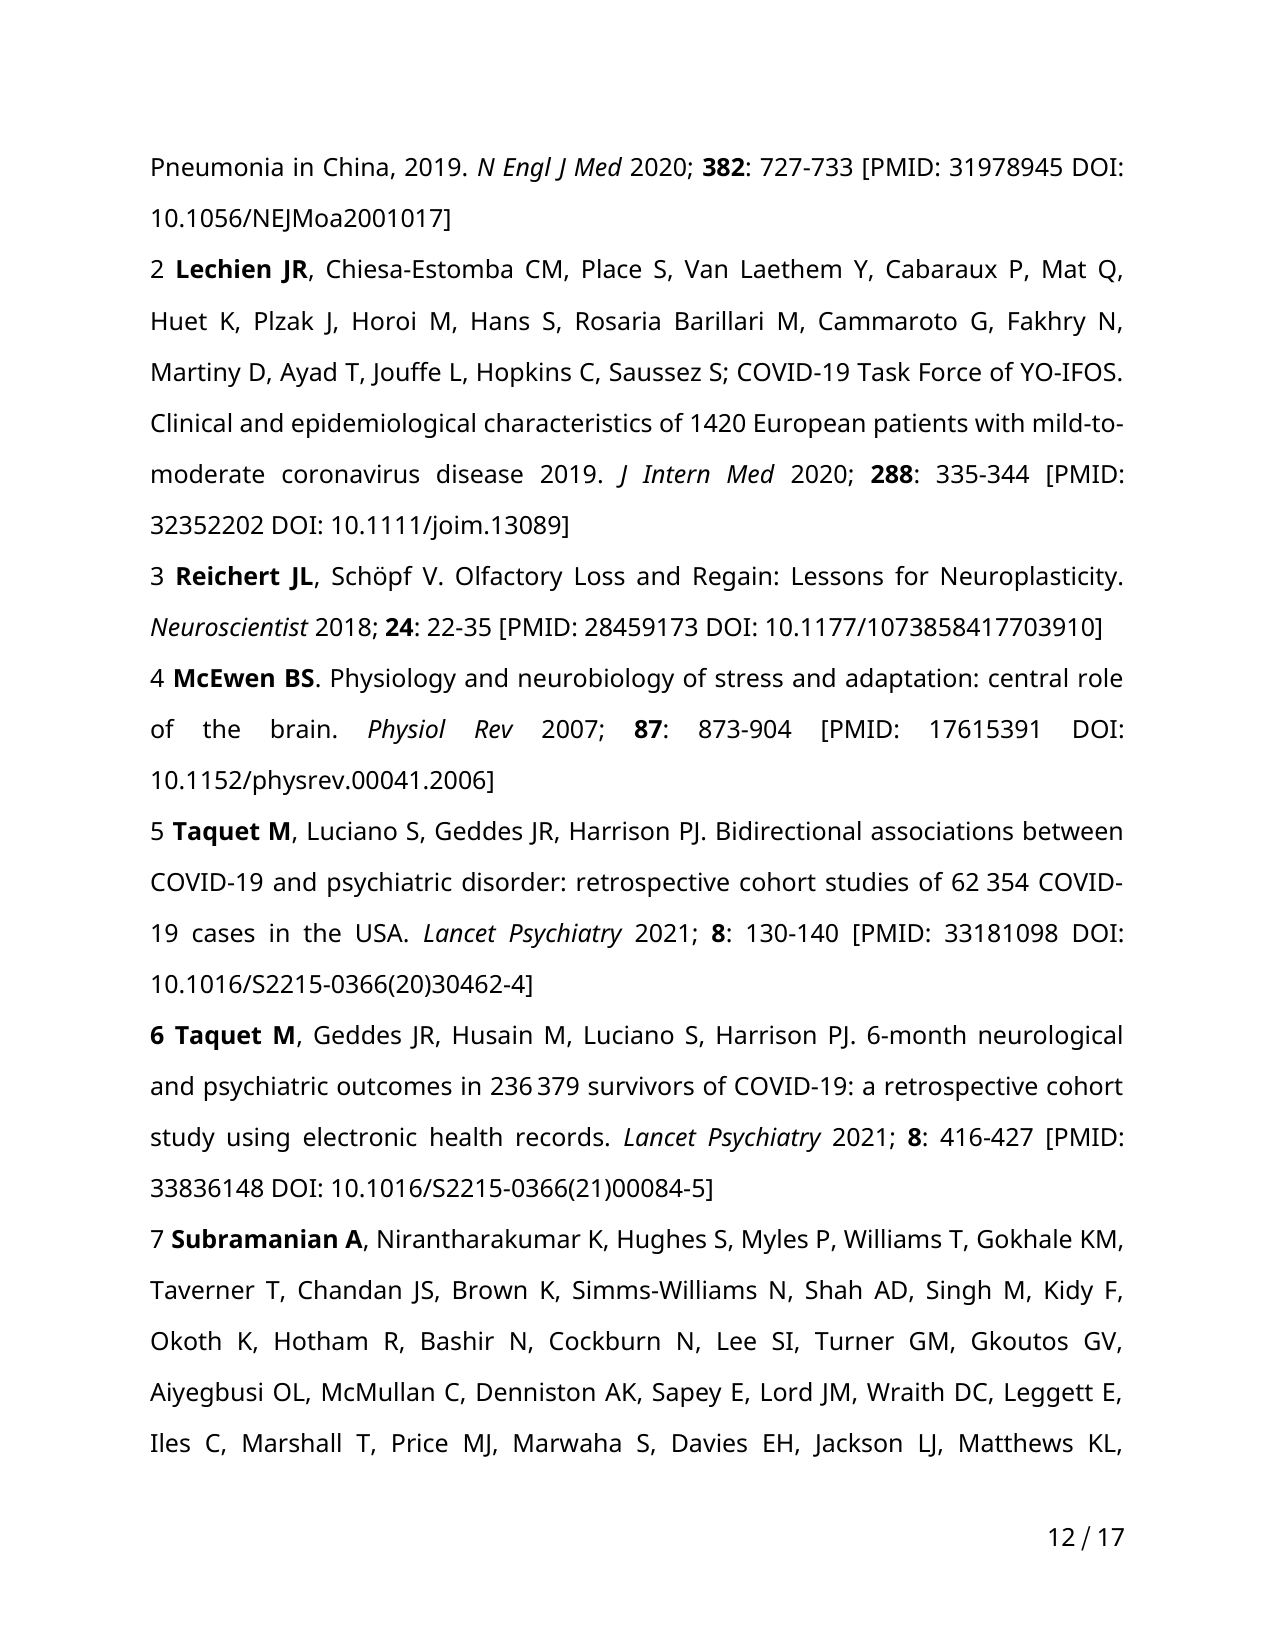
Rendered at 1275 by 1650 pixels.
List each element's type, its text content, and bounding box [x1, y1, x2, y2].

text 5 Taquet M, Luciano S, Geddes JR, Harrison PJ. Bidirectional associations between COVID-19 and psychiatric disorder: retrospective cohort studies of 62 354 COVID-19 cases in the USA. Lancet Psychiatry 2021; 8: 130-140 [PMID: 33181098 DOI: 10.1016/S2215-0366(20)30462-4] [150, 813, 1125, 1001]
text 3 Reichert JL, Schöpf V. Olfactory Loss and Regain: Lessons for Neuroplasticity. Neuroscientist 2018; 24: 22-35 [PMID: 28459173 DOI: 10.1177/1073858417703910] [150, 558, 1125, 643]
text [150, 1222, 1125, 1460]
text 4 McEwen BS. Physiology and neurobiology of stress and adaptation: central role of the brain. Physiol Rev 2007; 87: 873-904 [PMID: 17615391 DOI: 10.1152/physrev.00041.2006] [150, 660, 1125, 797]
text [150, 150, 1125, 235]
text 2 Lechien JR, Chiesa-Estomba CM, Place S, Van Laethem Y, Cabaraux P, Mat Q, Huet K, Plzak J, Horoi M, Hans S, Rosaria Barillari M, Cammaroto G, Fakhry N, Martiny D, Ayad T, Jouffe L, Hopkins C, Saussez S; COVID-19 Task Force of YO-IFOS. Clinical and epidemiological characteristics of 1420 European patients with mild-to-moderate coronavirus disease 2019. J Intern Med 2020; 288: 335-344 [PMID: 32352202 DOI: 10.1111/joim.13089] [150, 252, 1125, 541]
text 6 Taquet M, Geddes JR, Husain M, Luciano S, Harrison PJ. 6-month neurological and psychiatric outcomes in 236 379 survivors of COVID-19: a retrospective cohort study using electronic health records. Lancet Psychiatry 2021; 8: 416-427 [PMID: 33836148 DOI: 10.1016/S2215-0366(21)00084-5] [150, 1018, 1125, 1205]
